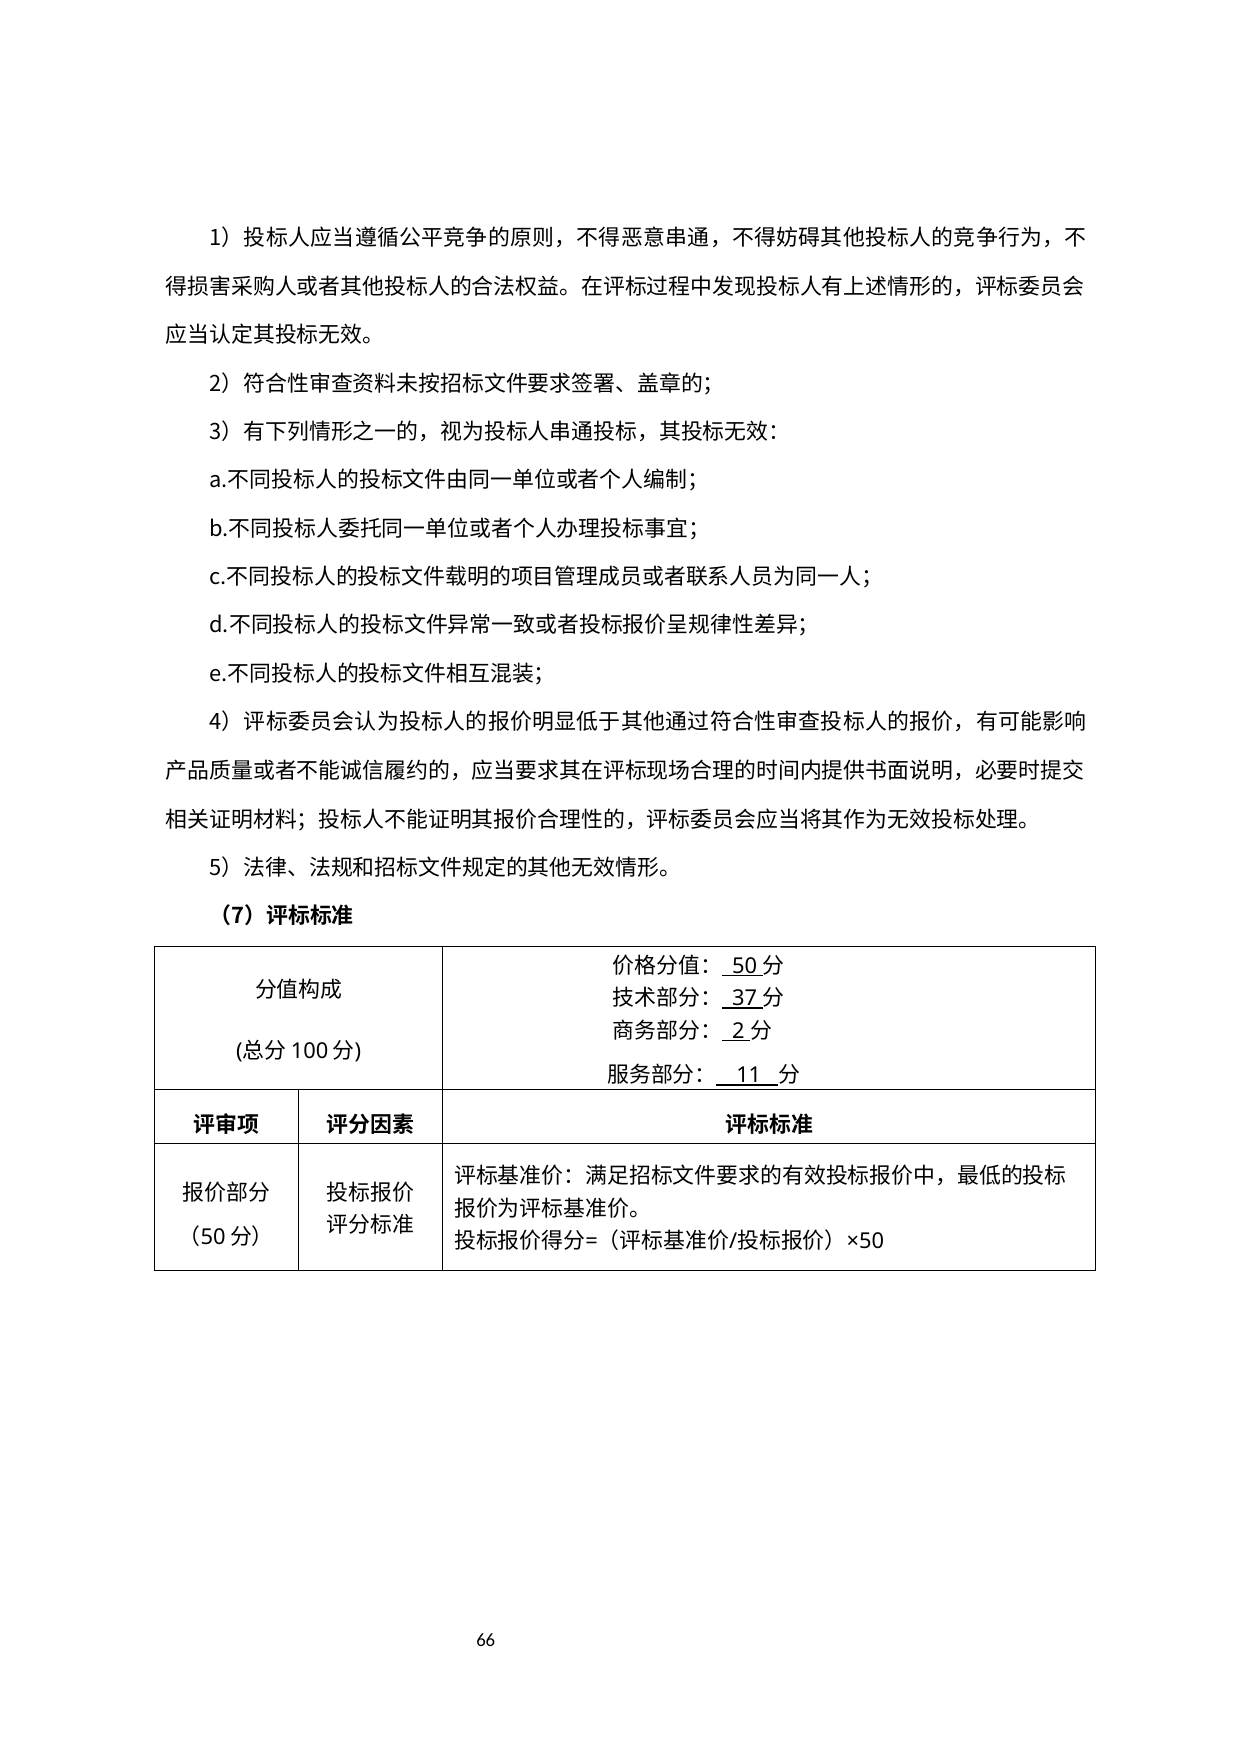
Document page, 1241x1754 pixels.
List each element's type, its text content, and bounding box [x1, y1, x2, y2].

text a.不同投标人的投标文件由同一单位或者个人编制； [165, 462, 1087, 494]
text 2）符合性审查资料未按招标文件要求签署、盖章的； [165, 365, 1087, 398]
table_cell 投标报价 评分标准 [299, 1144, 442, 1270]
text d.不同投标人的投标文件异常一致或者投标报价呈规律性差异； [165, 607, 1087, 639]
table_cell 评标基准价：满足招标文件要求的有效投标报价中，最低的投标报价为评标基准价。 投标报价得分=（评标基准价/投标报价）×50 [443, 1144, 1095, 1270]
text 3）有下列情形之一的，视为投标人串通投标，其投标无效： [165, 414, 1087, 446]
table_header 价格分值： 50 分 技术部分： 37 分 商务部分： 2 分 服务部分： 11 分 [443, 947, 1095, 1089]
table_cell 评审项 [155, 1090, 298, 1143]
text b.不同投标人委托同一单位或者个人办理投标事宜； [165, 510, 1087, 543]
text 5）法律、法规和招标文件规定的其他无效情形。 [165, 849, 1087, 882]
text c.不同投标人的投标文件载明的项目管理成员或者联系人员为同一人； [165, 559, 1087, 591]
text （7）评标标准 [165, 898, 1087, 930]
text 1）投标人应当遵循公平竞争的原则，不得恶意串通，不得妨碍其他投标人的竞争行为，不得损害采购人或者其他投标人的合法权益。在评标过程中发现投标人有上述情形的，评标委员会应当认定其投标无效。 [165, 219, 1087, 349]
table_cell 评标标准 [443, 1090, 1095, 1143]
text e.不同投标人的投标文件相互混装； [165, 655, 1087, 688]
table_cell 评分因素 [299, 1090, 442, 1143]
table_cell 报价部分 （50分） [155, 1144, 298, 1270]
text 4）评标委员会认为投标人的报价明显低于其他通过符合性审查投标人的报价，有可能影响产品质量或者不能诚信履约的，应当要求其在评标现场合理的时间内提供书面说明，必要时提交相关证明材料；投标人不能证明其报价合理性的，评标委员会应当将其作为无效投标处理。 [165, 704, 1087, 834]
table_header 分值构成 (总分100分) [155, 947, 442, 1089]
